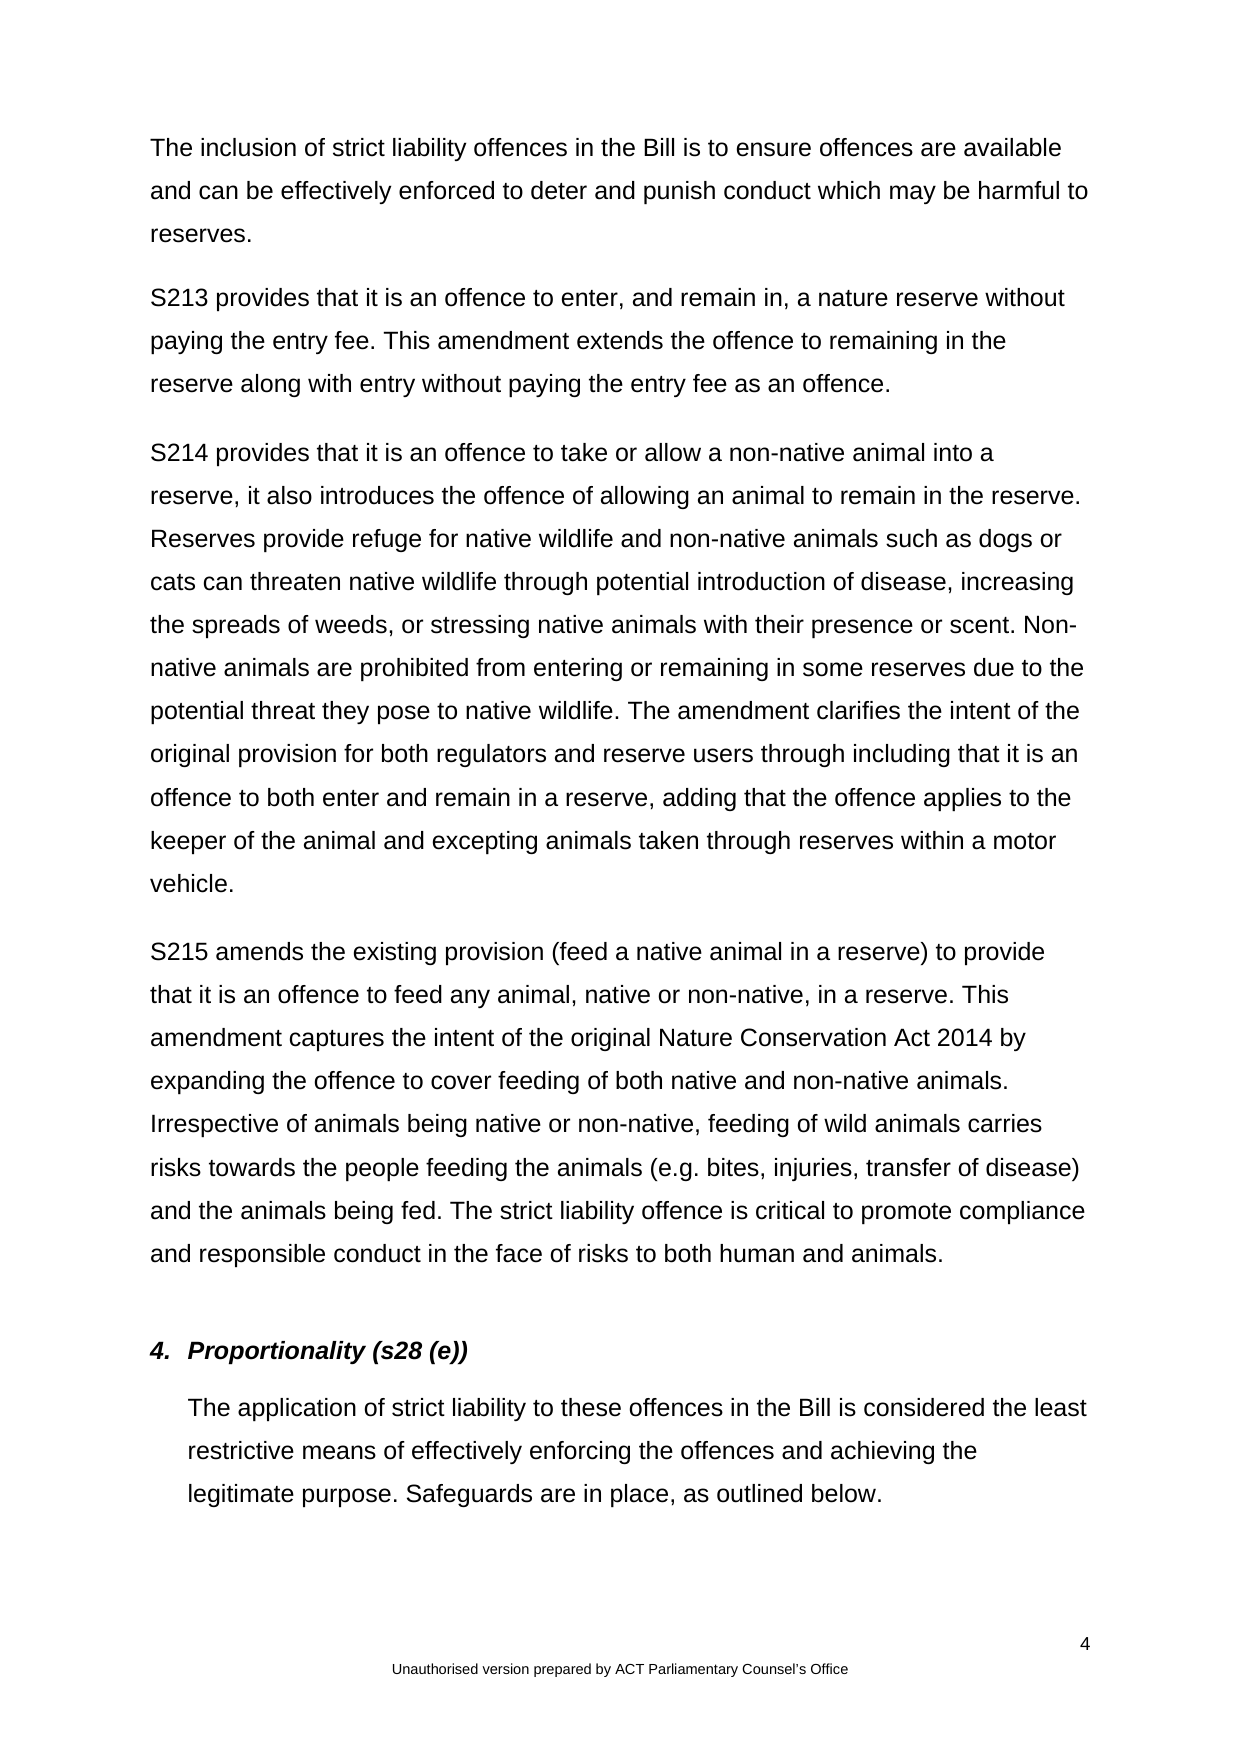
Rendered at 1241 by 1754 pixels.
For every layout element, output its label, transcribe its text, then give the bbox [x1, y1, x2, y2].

list Proportionality (s28 (e)) [150, 1336, 1090, 1364]
text S215 amends the existing provision (feed a native animal in a reserve) to provide that it is an offence to feed any animal, native or non-native, in a reserve. This amendment captures the intent of the original Nature Conservation Act 2014 by expanding the offence to cover feeding of both native and non-native animals. Irrespective of animals being native or non-native, feeding of wild animals carries risks towards the people feeding the animals (e.g. bites, injuries, transfer of disease) and the animals being fed. The strict liability offence is critical to promote compliance and responsible conduct in the face of risks to both human and animals. [150, 937, 1090, 1267]
text S213 provides that it is an offence to enter, and remain in, a nature reserve without paying the entry fee. This amendment extends the offence to remaining in the reserve along with entry without paying the entry fee as an offence. [150, 283, 1090, 398]
text The application of strict liability to these offences in the Bill is considered the least restrictive means of effectively enforcing the offences and achieving the legitimate purpose. Safeguards are in place, as outlined below. [187, 1393, 1090, 1508]
text The inclusion of strict liability offences in the Bill is to ensure offences are available and can be effectively enforced to deter and punish conduct which may be harmful to reserves. [150, 133, 1090, 248]
text S214 provides that it is an offence to take or allow a non-native animal into a reserve, it also introduces the offence of allowing an animal to remain in the reserve. Reserves provide refuge for native wildlife and non-native animals such as dogs or cats can threaten native wildlife through potential introduction of disease, increasing the spreads of weeds, or stressing native animals with their presence or scent. Non-native animals are prohibited from entering or remaining in some reserves due to the potential threat they pose to native wildlife. The amendment clarifies the intent of the original provision for both regulators and reserve users through including that it is an offence to both enter and remain in a reserve, adding that the offence applies to the keeper of the animal and excepting animals taken through reserves within a motor vehicle. [150, 437, 1090, 897]
